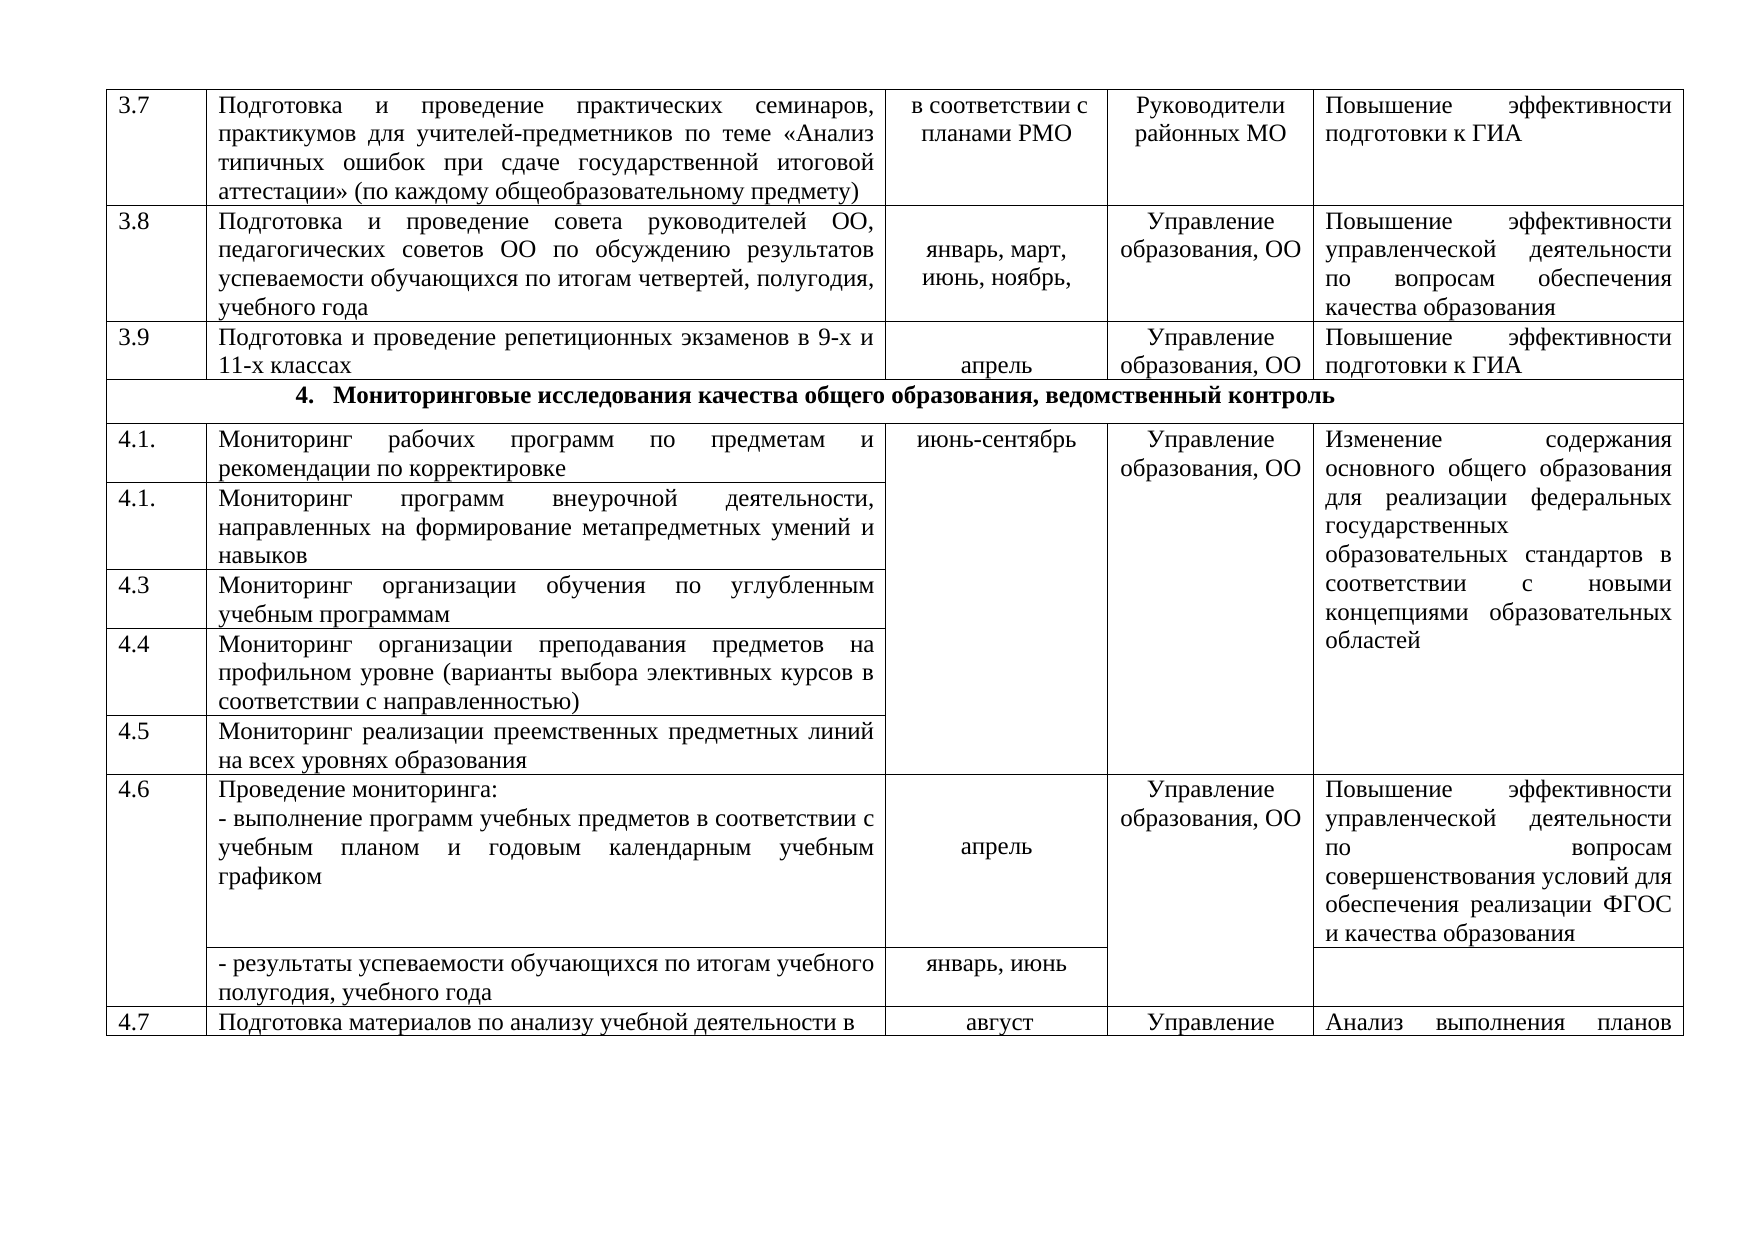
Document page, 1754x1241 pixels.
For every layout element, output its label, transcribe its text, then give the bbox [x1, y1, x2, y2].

table_cell - результаты успеваемости обучающихся по итогам учебного полугодия, учебного года [207, 948, 885, 1006]
table_cell Мониторинг организации обучения по углубленным учебным программам [207, 570, 885, 628]
table_cell в соответствии с планами РМО [886, 90, 1107, 205]
table_cell Повышение эффективности управленческой деятельности по вопросам обеспечения качества образования [1314, 206, 1683, 321]
table_cell [1314, 948, 1683, 1006]
table_cell апрель [886, 322, 1107, 379]
table_cell Изменение содержания основного общего образования для реализации федеральных государственных образовательных стандартов в соответствии с новыми концепциями образовательных областей [1314, 424, 1683, 773]
table_cell Мониторинг реализации преемственных предметных линий на всех уровнях образования [207, 716, 885, 773]
table_cell июнь-сентябрь [886, 424, 1107, 773]
table_cell 4.3 [107, 570, 206, 628]
table_cell Управление образования, ОО [1108, 424, 1313, 773]
table_cell Мониторинговые исследования качества общего образования, ведомственный контроль [107, 380, 1683, 423]
table_cell Руководители районных МО [1108, 90, 1313, 205]
table_cell апрель [886, 775, 1107, 947]
table_cell Мониторинг программ внеурочной деятельности, направленных на формирование метапредметных умений и навыков [207, 483, 885, 569]
table_cell август [886, 1007, 1107, 1035]
table_cell 4.1. [107, 424, 206, 482]
table_cell Управление образования, ОО [1108, 206, 1313, 321]
table_cell Повышение эффективности управленческой деятельности по вопросам совершенствования условий для обеспечения реализации ФГОС и качества образования [1314, 775, 1683, 947]
table_cell Проведение мониторинга: - выполнение программ учебных предметов в соответствии с учебным планом и годовым календарным учебным графиком [207, 775, 885, 947]
table_cell январь, июнь [886, 948, 1107, 1006]
table_cell 4.5 [107, 716, 206, 773]
table_cell 4.1. [107, 483, 206, 569]
table_cell 4.6 [107, 775, 206, 1006]
table_cell Повышение эффективности подготовки к ГИА [1314, 90, 1683, 205]
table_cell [1314, 1007, 1683, 1035]
table_cell 4.7 [107, 1007, 206, 1035]
table_cell 3.8 [107, 206, 206, 321]
table_cell Повышение эффективности подготовки к ГИА [1314, 322, 1683, 379]
table_cell январь, март, июнь, ноябрь, [886, 206, 1107, 321]
table_cell 4.4 [107, 629, 206, 715]
table_cell Подготовка и проведение совета руководителей ОО, педагогических советов ОО по обсуждению результатов успеваемости обучающихся по итогам четвертей, полугодия, учебного года [207, 206, 885, 321]
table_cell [207, 1007, 885, 1035]
table_cell Подготовка и проведение репетиционных экзаменов в 9-х и 11-х классах [207, 322, 885, 379]
table_cell Подготовка и проведение практических семинаров, практикумов для учителей-предметников по теме «Анализ типичных ошибок при сдаче государственной итоговой аттестации» (по каждому общеобразовательному предмету) [207, 90, 885, 205]
table_cell Управление образования, ОО [1108, 775, 1313, 1006]
table_cell 3.7 [107, 90, 206, 205]
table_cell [1108, 1007, 1313, 1035]
table_cell 3.9 [107, 322, 206, 379]
table_cell Мониторинг рабочих программ по предметам и рекомендации по корректировке [207, 424, 885, 482]
table_cell Мониторинг организации преподавания предметов на профильном уровне (варианты выбора элективных курсов в соответствии с направленностью) [207, 629, 885, 715]
table_cell Управление образования, ОО [1108, 322, 1313, 379]
